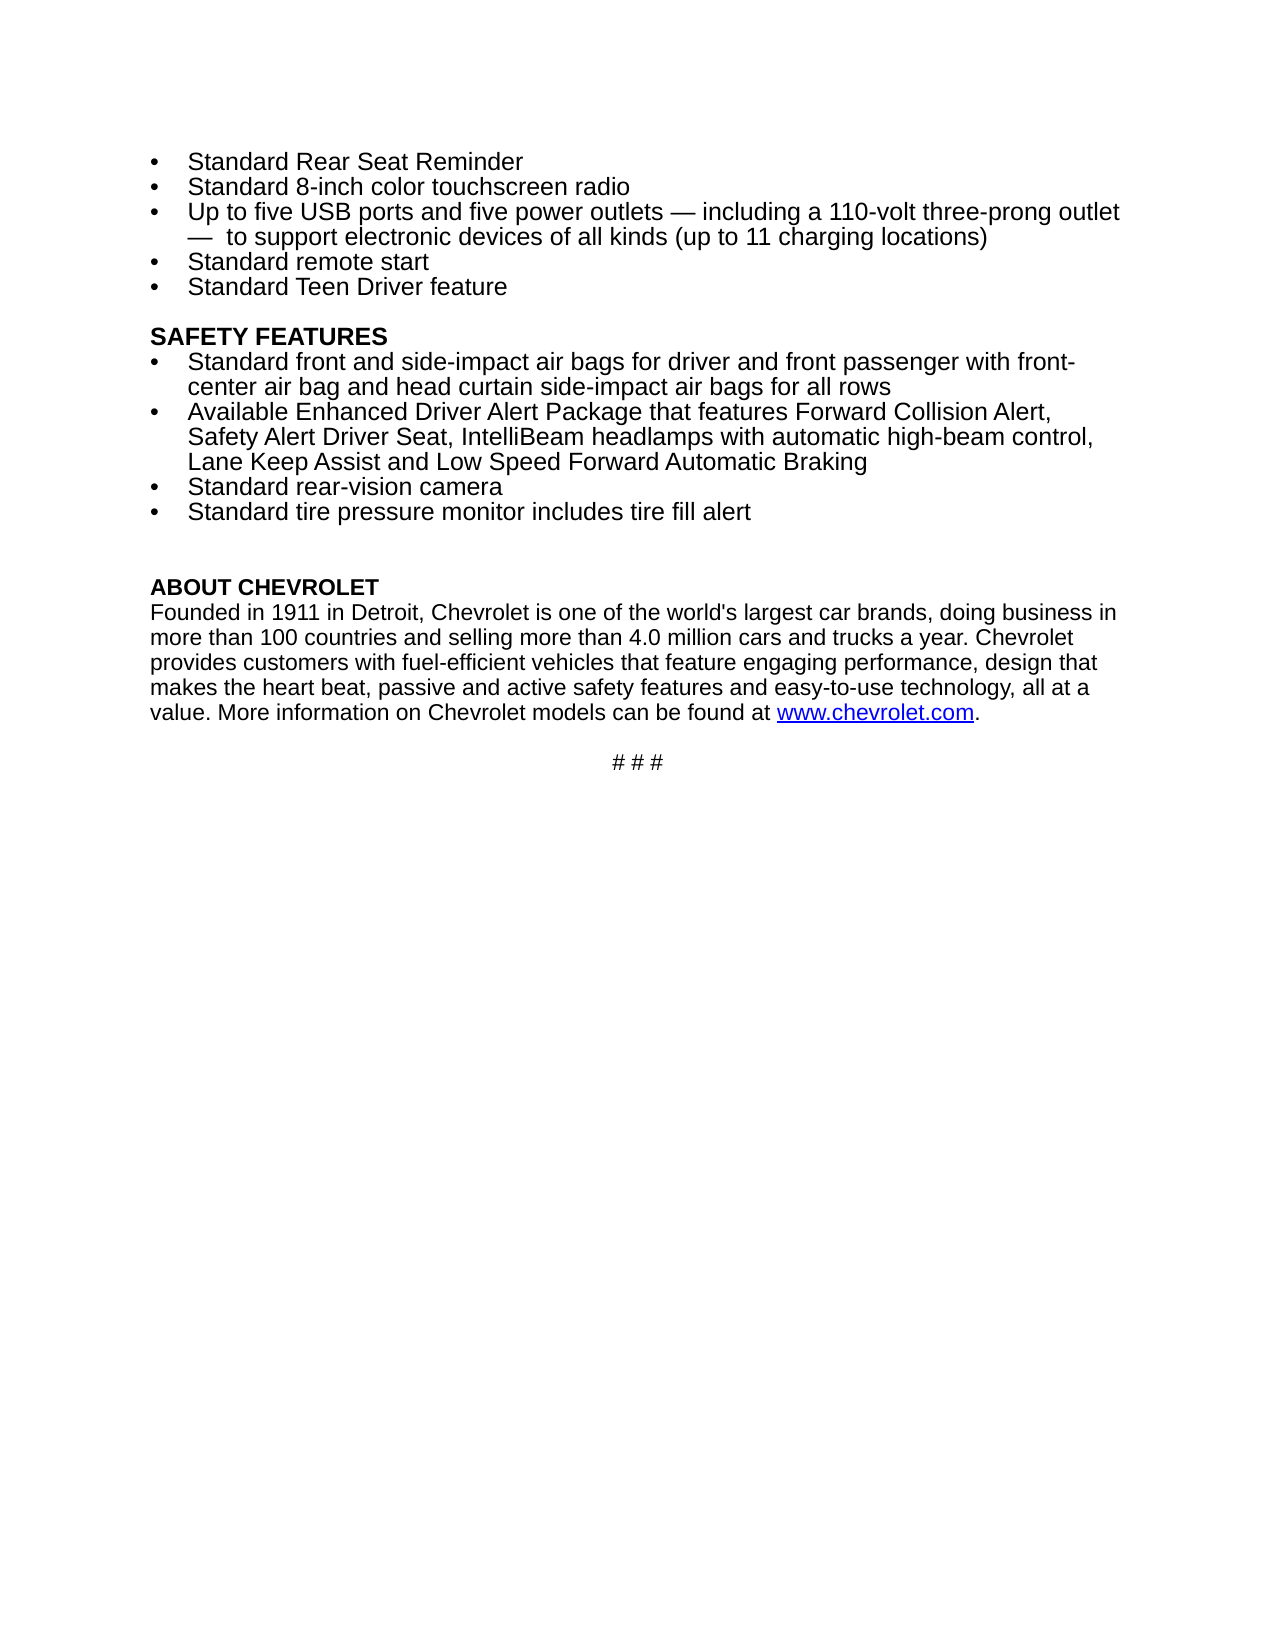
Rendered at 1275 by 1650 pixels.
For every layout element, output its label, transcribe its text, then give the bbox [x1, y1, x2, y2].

list Standard 8-inch color touchscreen radio [150, 175, 1125, 200]
text ABOUT CHEVROLET [150, 575, 1125, 600]
list Standard Teen Driver feature [150, 275, 1125, 300]
list Standard rear-vision camera [150, 475, 1125, 500]
list Available Enhanced Driver Alert Package that features Forward Collision Alert, Safety Alert Driver Seat, IntelliBeam headlamps with automatic high-beam control, Lane Keep Assist and Low Speed Forward Automatic Braking [150, 400, 1125, 475]
list Up to five USB ports and five power outlets — including a 110-volt three-prong outlet — to support electronic devices of all kinds (up to 11 charging locations) [150, 200, 1125, 250]
list Standard Rear Seat Reminder [150, 150, 1125, 175]
text # # # [150, 750, 1125, 775]
list Standard remote start [150, 250, 1125, 275]
list Standard front and side-impact air bags for driver and front passenger with front-center air bag and head curtain side-impact air bags for all rows [150, 350, 1125, 400]
text SAFETY FEATURES [150, 325, 1125, 350]
text Founded in 1911 in Detroit, Chevrolet is one of the world's largest car brands, doing business in more than 100 countries and selling more than 4.0 million cars and trucks a year. Chevrolet provides customers with fuel-efficient vehicles that feature engaging performance, design that makes the heart beat, passive and active safety features and easy-to-use technology, all at a value. More information on Chevrolet models can be found at www.chevrolet.com. [150, 600, 1125, 725]
list Standard tire pressure monitor includes tire fill alert [150, 500, 1125, 525]
